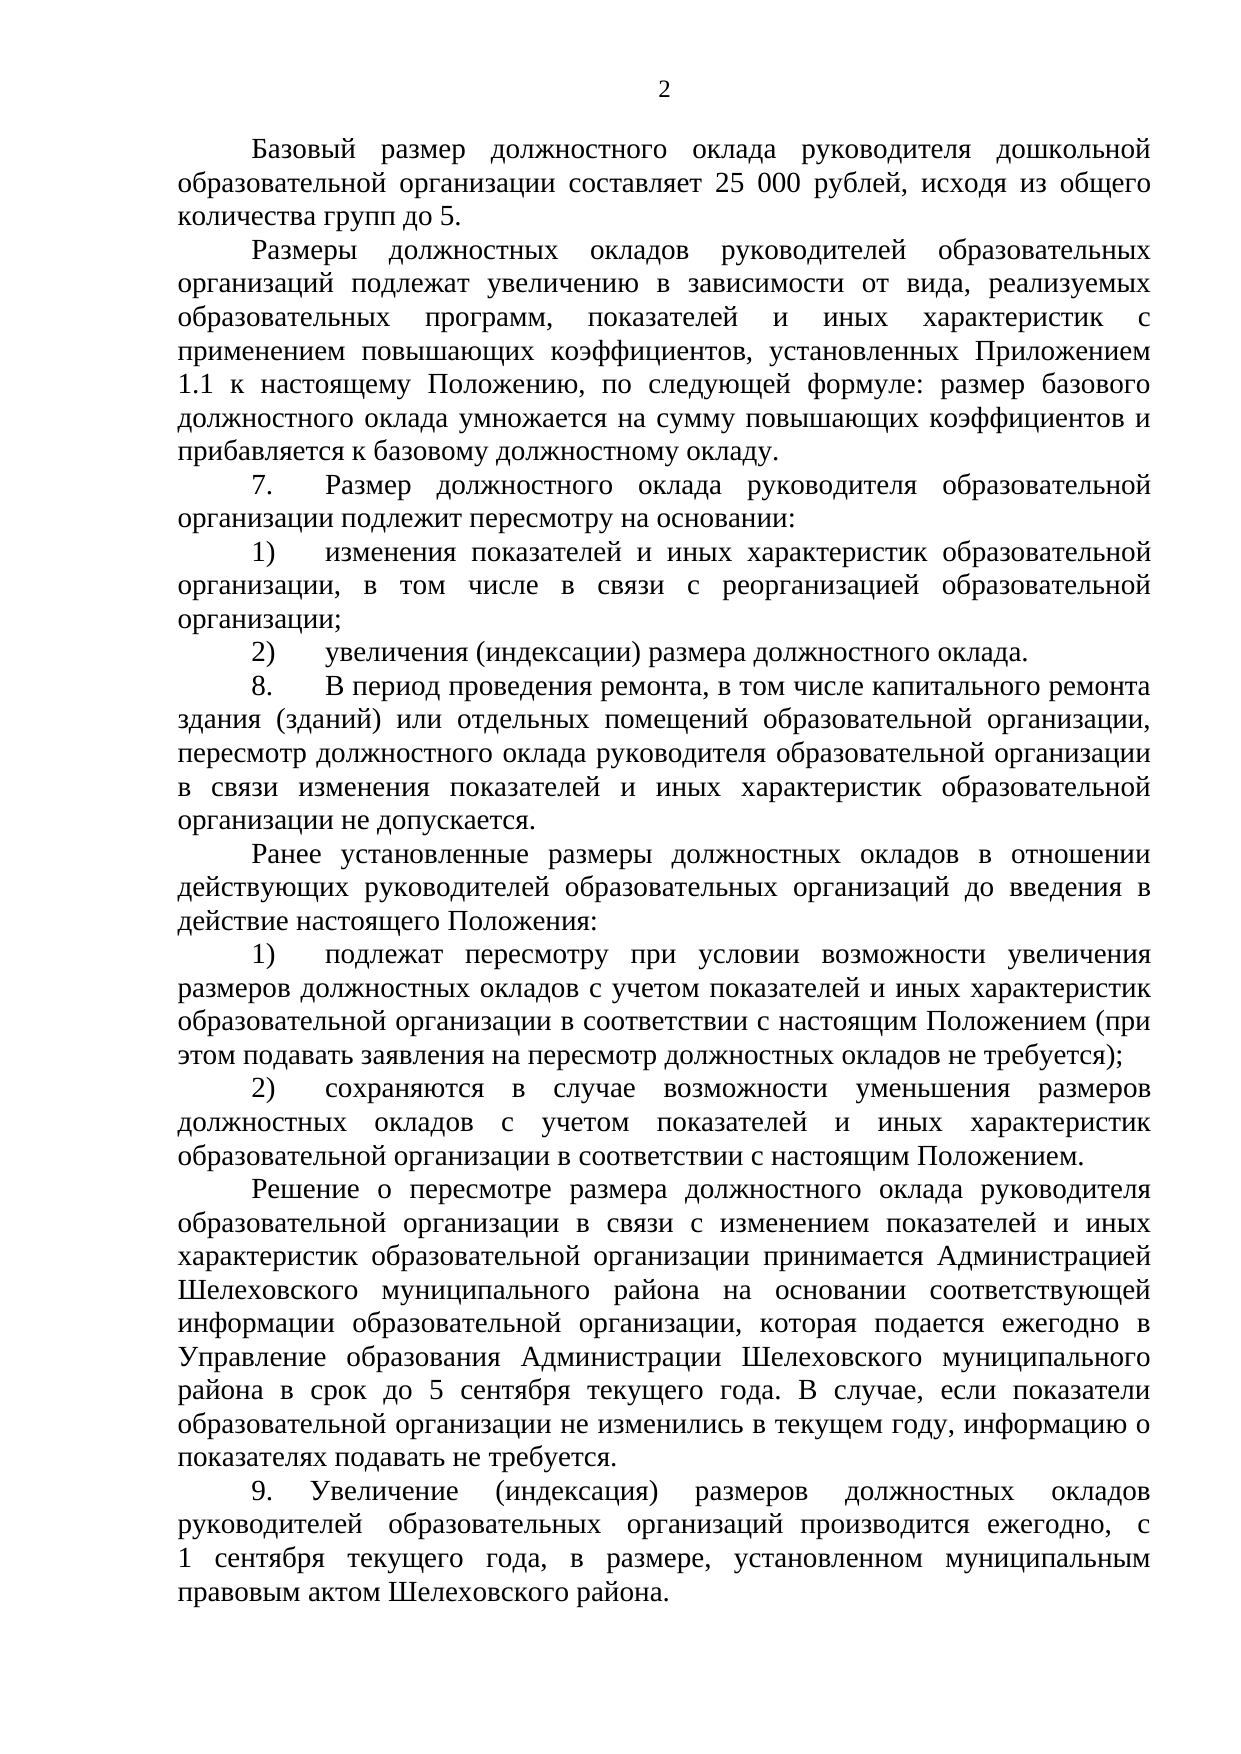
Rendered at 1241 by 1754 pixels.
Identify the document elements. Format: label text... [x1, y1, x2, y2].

list 9. Увеличение (индексация) размеров должностных окладов руководителей образовательных организаций производится ежегодно, с 1 сентября текущего года, в размере, установленном муниципальным правовым актом Шелеховского района. [177, 1473, 1152, 1607]
text Базовый размер должностного оклада руководителя дошкольной образовательной организации составляет 25 000 рублей, исходя из общего количества групп до 5. [177, 131, 1152, 232]
list Ранее установленные размеры должностных окладов в отношении действующих руководителей образовательных организаций до введения в действие настоящего Положения: [177, 836, 1152, 936]
text Размеры должностных окладов руководителей образовательных организаций подлежат увеличению в зависимости от вида, реализуемых образовательных программ, показателей и иных характеристик с применением повышающих коэффициентов, установленных Приложением 1.1 к настоящему Положению, по следующей формуле: размер базового должностного оклада умножается на сумму повышающих коэффициентов и прибавляется к базовому должностному окладу. [177, 232, 1152, 467]
list Размер должностного оклада руководителя образовательной организации подлежит пересмотру на основании: [177, 467, 1152, 534]
list сохраняются в случае возможности уменьшения размеров должностных окладов с учетом показателей и иных характеристик образовательной организации в соответствии с настоящим Положением. [177, 1071, 1152, 1171]
list Решение о пересмотре размера должностного оклада руководителя образовательной организации в связи с изменением показателей и иных характеристик образовательной организации принимается Администрацией Шелеховского муниципального района на основании соответствующей информации образовательной организации, которая подается ежегодно в Управление образования Администрации Шелеховского муниципального района в срок до 5 сентября текущего года. В случае, если показатели образовательной организации не изменились в текущем году, информацию о показателях подавать не требуется. [177, 1171, 1152, 1473]
list подлежат пересмотру при условии возможности увеличения размеров должностных окладов с учетом показателей и иных характеристик образовательной организации в соответствии с настоящим Положением (при этом подавать заявления на пересмотр должностных окладов не требуется); [177, 936, 1152, 1071]
list В период проведения ремонта, в том числе капитального ремонта здания (зданий) или отдельных помещений образовательной организации, пересмотр должностного оклада руководителя образовательной организации в связи изменения показателей и иных характеристик образовательной организации не допускается. [177, 668, 1152, 836]
list увеличения (индексации) размера должностного оклада. [177, 634, 1152, 668]
list изменения показателей и иных характеристик образовательной организации, в том числе в связи с реорганизацией образовательной организации; [177, 534, 1152, 634]
